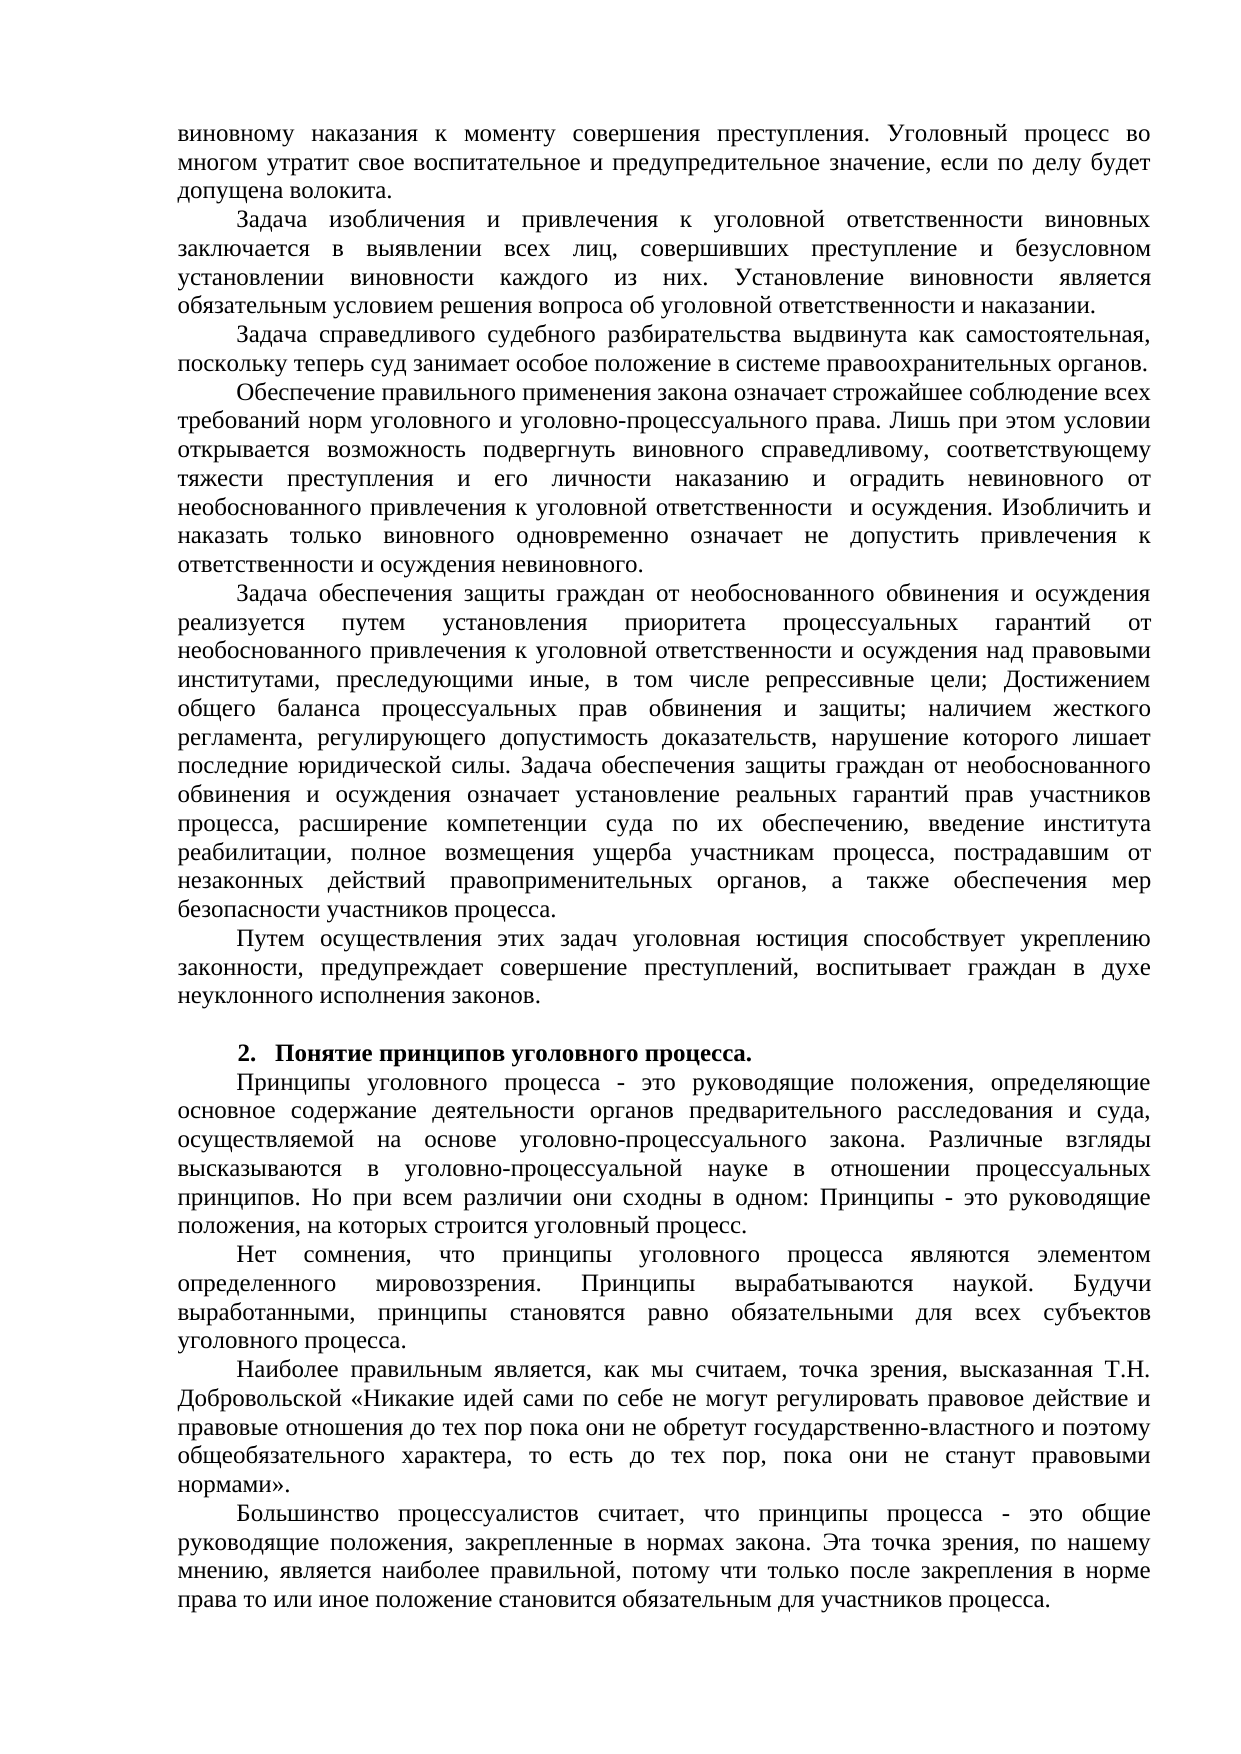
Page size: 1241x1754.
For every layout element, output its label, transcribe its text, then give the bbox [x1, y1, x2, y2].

text Нет сомнения, что принципы уголовного процесса являются элементом определенного мировоззрения. Принципы вырабатываются наукой. Будучи выработанными, принципы становятся равно обязательными для всех субъектов уголовного процесса. [177, 1239, 1152, 1354]
text Принципы уголовного процесса - это руководящие положения, определяющие основное содержание деятельности органов предварительного расследования и суда, осуществляемой на основе уголовно-процессуального закона. Различные взгляды высказываются в уголовно-процессуальной науке в отношении процессуальных принципов. Но при всем различии они сходны в одном: Принципы - это руководящие положения, на которых строится уголовный процесс. [177, 1067, 1152, 1239]
text Большинство процессуалистов считает, что принципы процесса - это общие руководящие положения, закрепленные в нормах закона. Эта точка зрения, по нашему мнению, является наиболее правильной, потому чти только после закрепления в норме права то или иное положение становится обязательным для участников процесса. [177, 1498, 1152, 1613]
text Обеспечение правильного применения закона означает строжайшее соблюдение всех требований норм уголовного и уголовно-процессуального права. Лишь при этом условии открывается возможность подвергнуть виновного справедливому, соответствующему тяжести преступления и его личности наказанию и оградить невиновного от необоснованного привлечения к уголовной ответственности и осуждения. Изобличить и наказать только виновного одновременно означает не допустить привлечения к ответственности и осуждения невиновного. [177, 377, 1152, 578]
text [177, 118, 1152, 204]
text Наиболее правильным является, как мы считаем, точка зрения, высказанная Т.Н. Добровольской «Никакие идей сами по себе не могут регулировать правовое действие и правовые отношения до тех пор пока они не обретут государственно-властного и поэтому общеобязательного характера, то есть до тех пор, пока они не станут правовыми нормами». [177, 1354, 1152, 1498]
text Задача справедливого судебного разбирательства выдвинута как самостоятельная, поскольку теперь суд занимает особое положение в системе правоохранительных органов. [177, 319, 1152, 377]
text Задача изобличения и привлечения к уголовной ответственности виновных заключается в выявлении всех лиц, совершивших преступление и безусловном установлении виновности каждого из них. Установление виновности является обязательным условием решения вопроса об уголовной ответственности и наказании. [177, 204, 1152, 319]
list Понятие принципов уголовного процесса. [237, 1038, 1152, 1067]
text Задача обеспечения защиты граждан от необоснованного обвинения и осуждения реализуется путем установления приоритета процессуальных гарантий от необоснованного привлечения к уголовной ответственности и осуждения над правовыми институтами, преследующими иные, в том числе репрессивные цели; Достижением общего баланса процессуальных прав обвинения и защиты; наличием жесткого регламента, регулирующего допустимость доказательств, нарушение которого лишает последние юридической силы. Задача обеспечения защиты граждан от необоснованного обвинения и осуждения означает установление реальных гарантий прав участников процесса, расширение компетенции суда по их обеспечению, введение института реабилитации, полное возмещения ущерба участникам процесса, пострадавшим от незаконных действий правоприменительных органов, а также обеспечения мер безопасности участников процесса. [177, 578, 1152, 923]
text Путем осуществления этих задач уголовная юстиция способствует укреплению законности, предупреждает совершение преступлений, воспитывает граждан в духе неуклонного исполнения законов. [177, 923, 1152, 1009]
